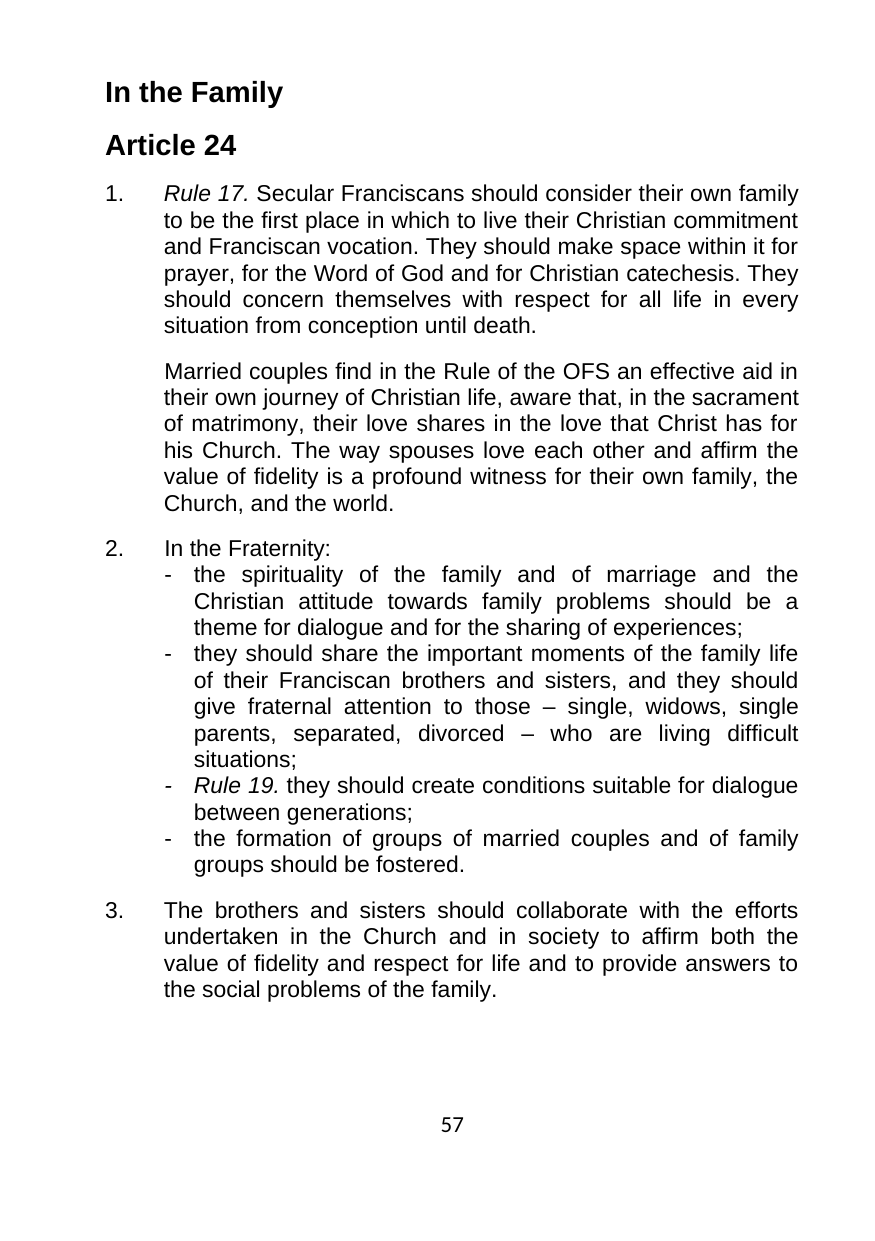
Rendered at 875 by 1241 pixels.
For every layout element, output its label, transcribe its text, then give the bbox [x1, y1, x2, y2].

list 2. In the Fraternity: [105, 535, 799, 561]
text In the Family [105, 75, 799, 108]
list 1. Rule 17. Secular Franciscans should consider their own family to be the first place in which to live their Christian commitment and Franciscan vocation. They should make space within it for prayer, for the Word of God and for Christian catechesis. They should concern themselves with respect for all life in every situation from conception until death. [105, 180, 799, 338]
text Married couples find in the Rule of the OFS an effective aid in their own journey of Christian life, aware that, in the sacrament of matrimony, their love shares in the love that Christ has for his Church. The way spouses love each other and affirm the value of fidelity is a profound witness for their own family, the Church, and the world. [164, 358, 799, 516]
list - Rule 19. they should create conditions suitable for dialogue between generations; [164, 772, 799, 825]
list - the spirituality of the family and of marriage and the Christian attitude towards family problems should be a theme for dialogue and for the sharing of experiences; [164, 561, 799, 640]
text Article 24 [105, 128, 799, 161]
list 3. The brothers and sisters should collaborate with the efforts undertaken in the Church and in society to affirm both the value of fidelity and respect for life and to provide answers to the social problems of the family. [105, 897, 799, 1002]
list - they should share the important moments of the family life of their Franciscan brothers and sisters, and they should give fraternal attention to those – single, widows, single parents, separated, divorced – who are living difficult situations; [164, 640, 799, 772]
list - the formation of groups of married couples and of family groups should be fostered. [164, 825, 799, 878]
